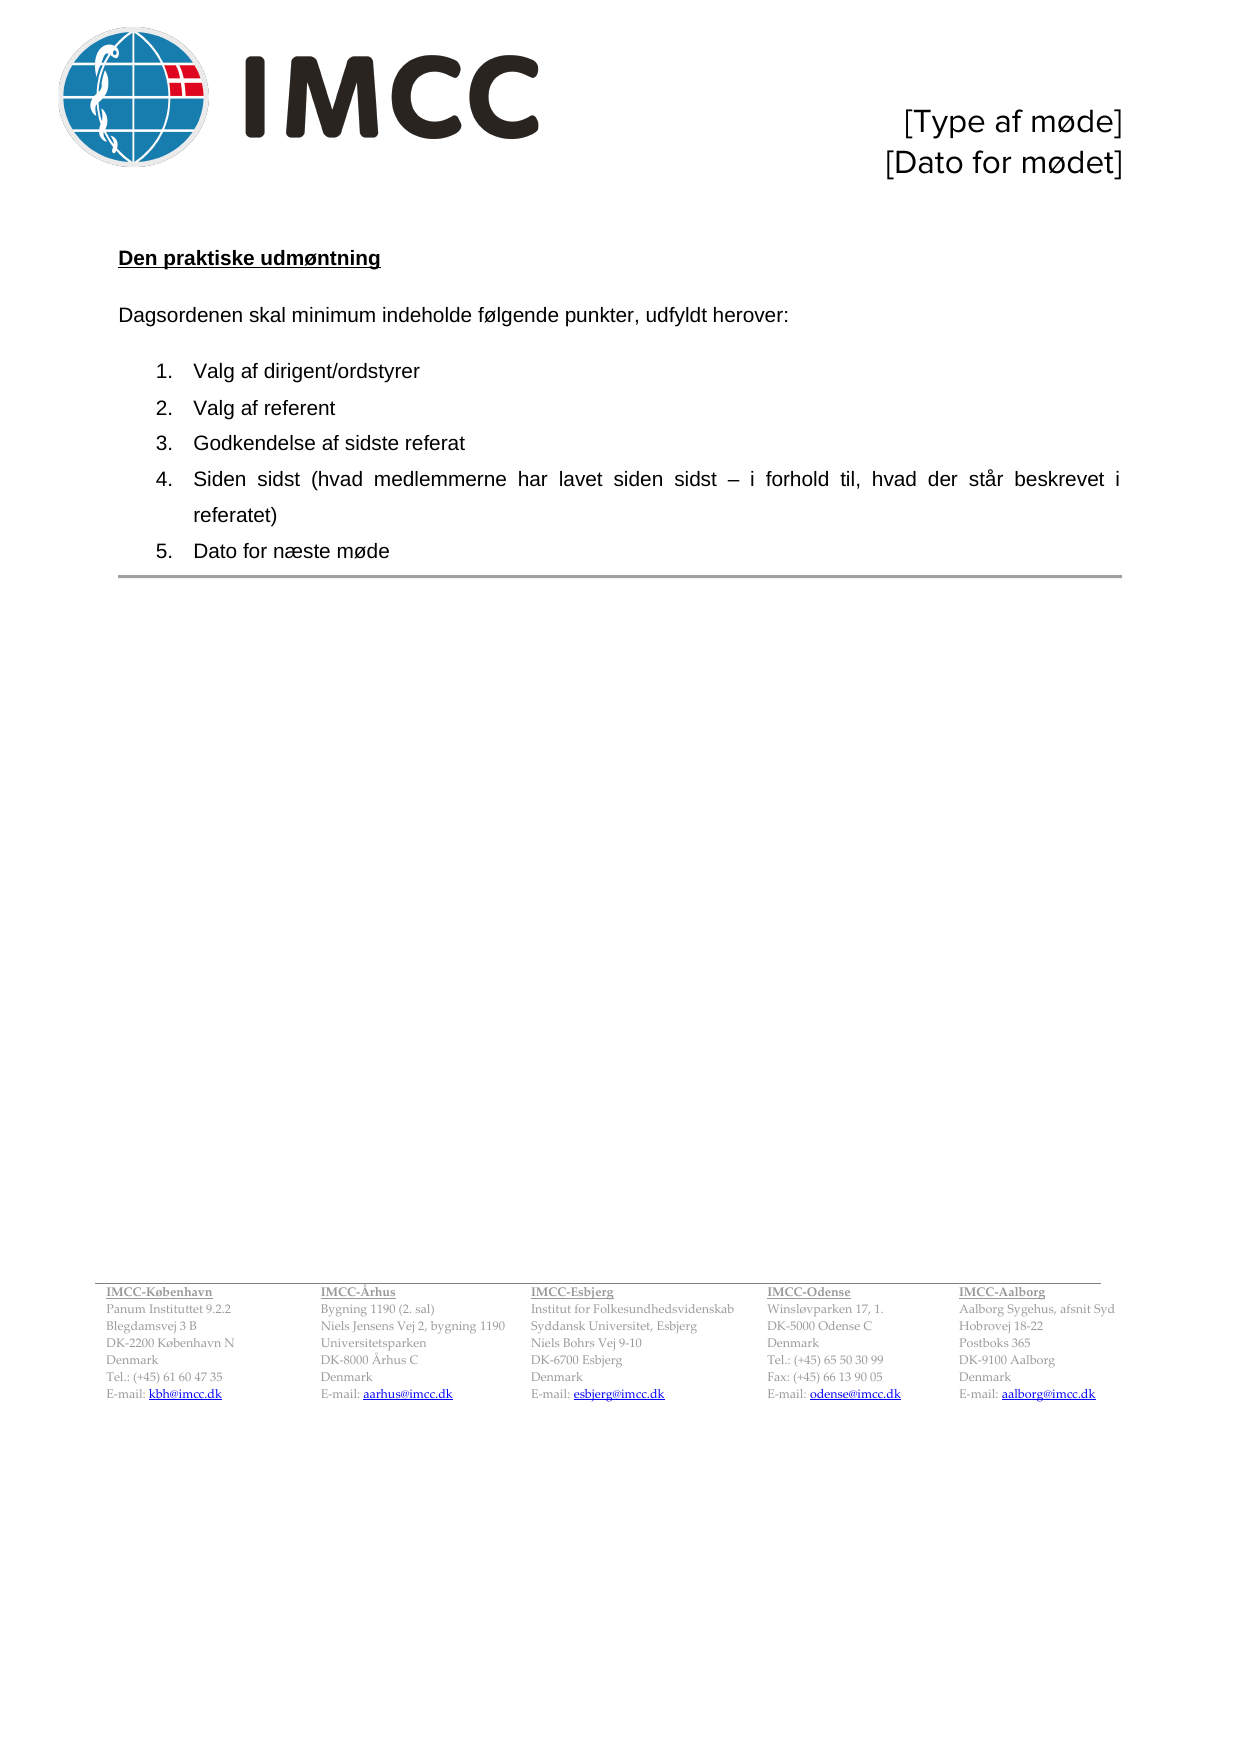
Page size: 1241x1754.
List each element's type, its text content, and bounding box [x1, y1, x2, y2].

list Dato for næste møde [156, 539, 1122, 563]
text Den praktiske udmøntning [118, 246, 1122, 270]
list Siden sidst (hvad medlemmerne har lavet siden sidst – i forhold til, hvad der står beskrevet i referatet) [156, 467, 1122, 527]
list Valg af referent [156, 395, 1122, 419]
picture [58, 27, 539, 167]
list Godkendelse af sidste referat [156, 431, 1122, 455]
text Dagsordenen skal minimum indeholde følgende punkter, udfyldt herover: [118, 303, 1122, 327]
list Valg af dirigent/ordstyrer [156, 359, 1122, 383]
